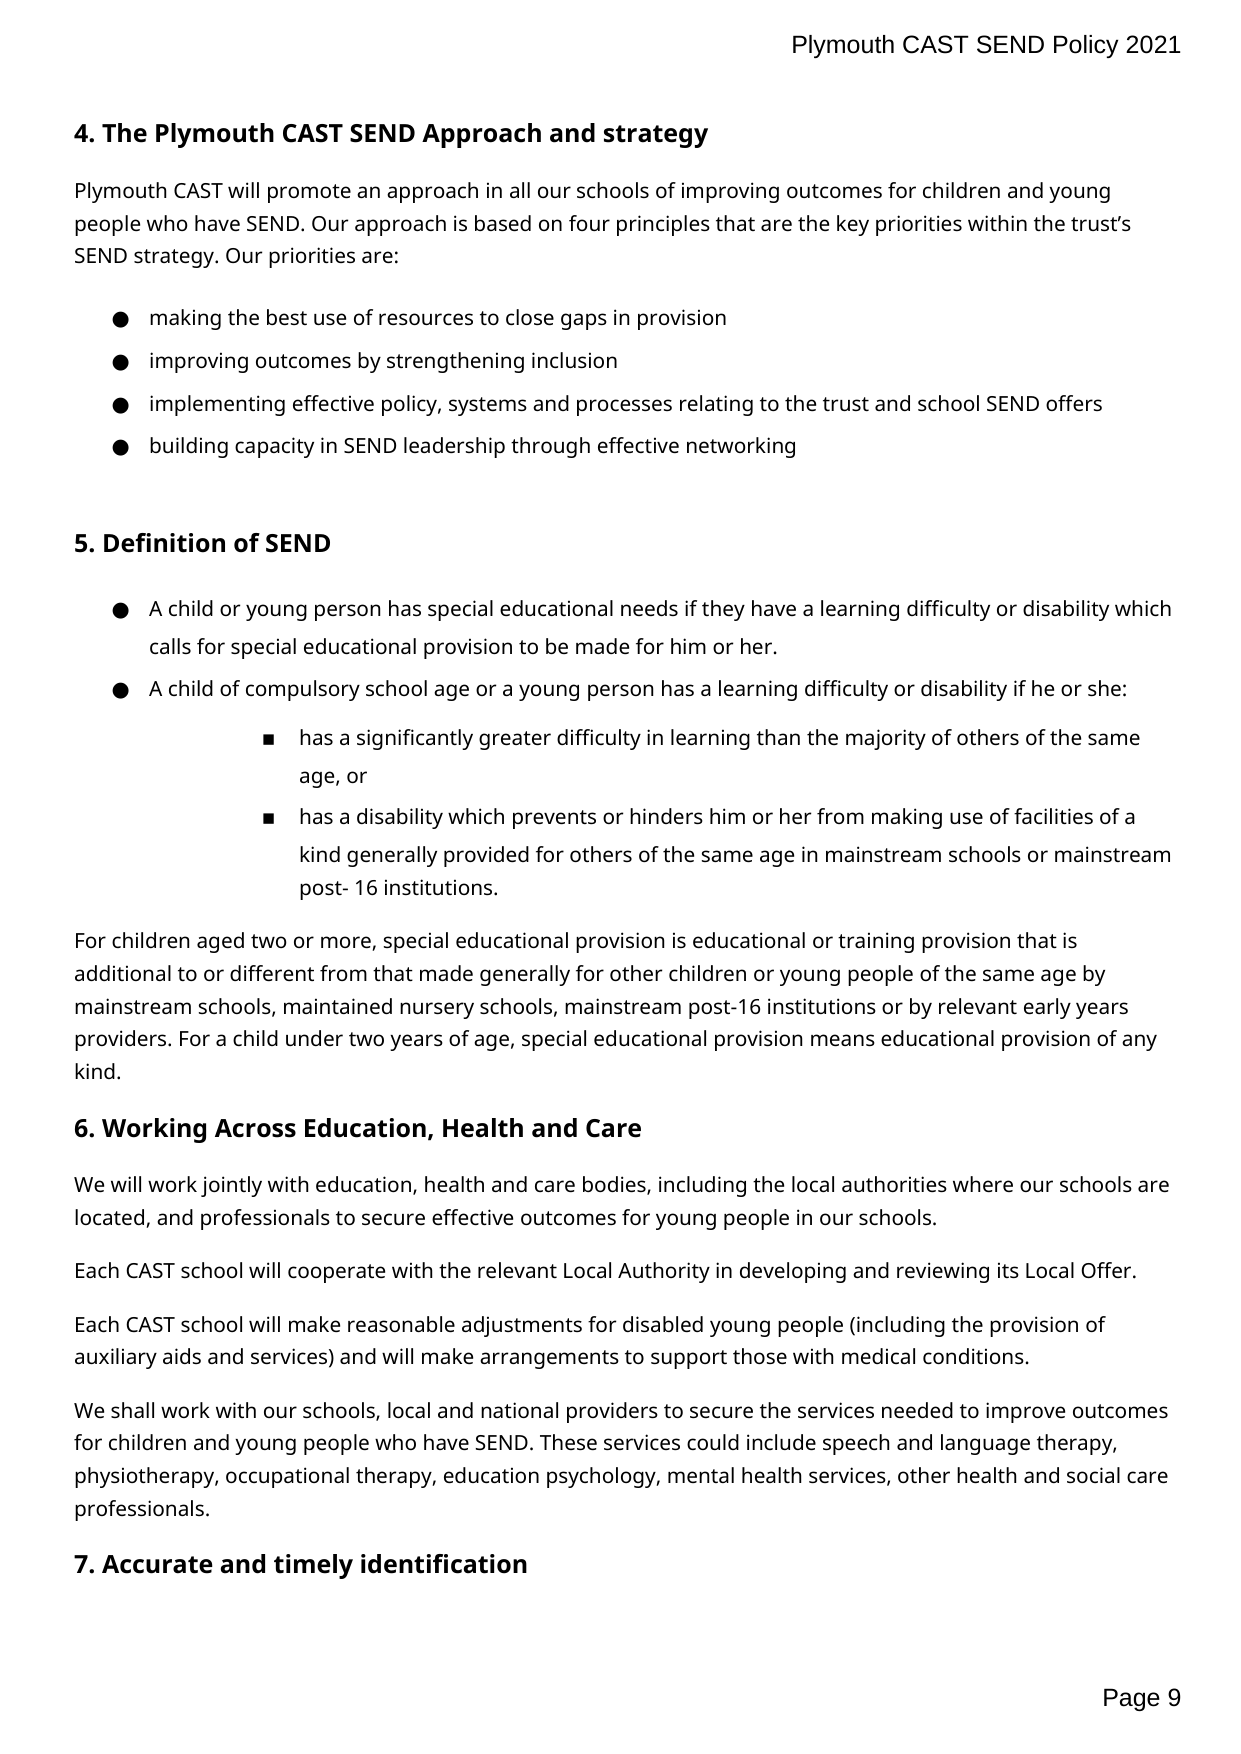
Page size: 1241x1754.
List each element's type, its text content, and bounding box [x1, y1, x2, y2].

list improving outcomes by strengthening inclusion [111, 337, 1181, 380]
list building capacity in SEND leadership through effective networking [111, 423, 1181, 466]
list making the best use of resources to close gaps in provision [111, 295, 1181, 337]
list A child or young person has special educational needs if they have a learning difficulty or disability which calls for special educational provision to be made for him or her. [111, 586, 1181, 661]
text Each CAST school will cooperate with the relevant Local Authority in developing and reviewing its Local Offer. [74, 1256, 1181, 1285]
text 6. Working Across Education, Health and Care [74, 1110, 1181, 1144]
list has a significantly greater difficulty in learning than the majority of others of the same age, or [261, 714, 1181, 789]
text 7. Accurate and timely identification [74, 1547, 1181, 1581]
text We shall work with our schools, local and national providers to secure the services needed to improve outcomes for children and young people who have SEND. These services could include speech and language therapy, physiotherapy, occupational therapy, education psychology, mental health services, other health and social care professionals. [74, 1396, 1181, 1522]
list implementing effective policy, systems and processes relating to the trust and school SEND offers [111, 380, 1181, 423]
list A child of compulsory school age or a young person has a learning difficulty or disability if he or she: [111, 665, 1181, 708]
text Each CAST school will make reasonable adjustments for disabled young people (including the provision of auxiliary aids and services) and will make arrangements to support those with medical conditions. [74, 1310, 1181, 1371]
text For children aged two or more, special educational provision is educational or training provision that is additional to or different from that made generally for other children or young people of the same age by mainstream schools, maintained nursery schools, mainstream post-16 institutions or by relevant early years providers. For a child under two years of age, special educational provision means educational provision of any kind. [74, 927, 1181, 1085]
text 4. The Plymouth CAST SEND Approach and strategy [74, 116, 1181, 150]
text 5. Definition of SEND [74, 526, 1181, 560]
list has a disability which prevents or hinders him or her from making use of facilities of a kind generally provided for others of the same age in mainstream schools or mainstream post- 16 institutions. [261, 794, 1181, 902]
text We will work jointly with education, health and care bodies, including the local authorities where our schools are located, and professionals to secure effective outcomes for young people in our schools. [74, 1170, 1181, 1231]
text Plymouth CAST will promote an approach in all our schools of improving outcomes for children and young people who have SEND. Our approach is based on four principles that are the key priorities within the trust’s SEND strategy. Our priorities are: [74, 176, 1181, 270]
